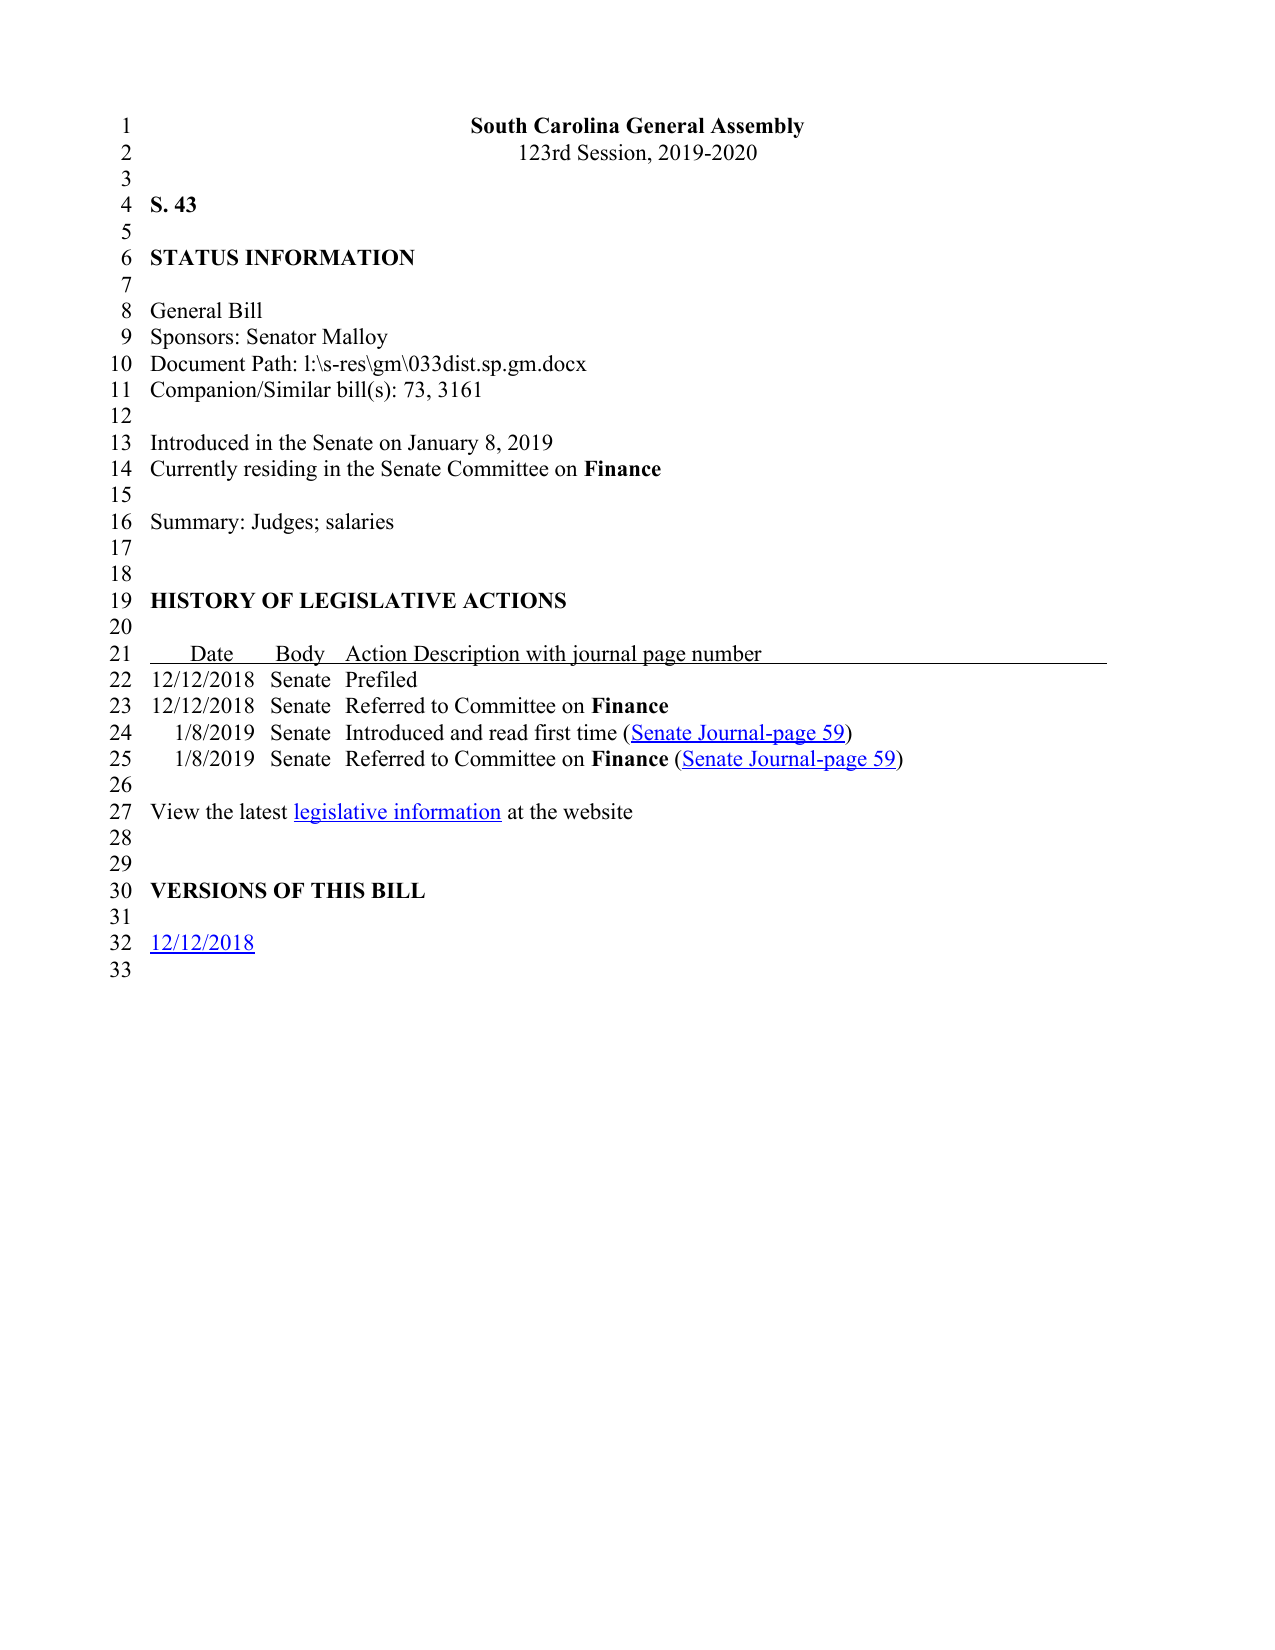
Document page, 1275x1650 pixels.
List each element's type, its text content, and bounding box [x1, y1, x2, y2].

text 12/12/2018 Senate Referred to Committee on Finance [150, 692, 1125, 719]
text 12/12/2018 [150, 929, 1125, 956]
text Currently residing in the Senate Committee on Finance [150, 455, 1125, 481]
text HISTORY OF LEGISLATIVE ACTIONS [150, 587, 1125, 613]
text Summary: Judges; salaries [150, 508, 1125, 534]
text VERSIONS OF THIS BILL [150, 877, 1125, 903]
text S. 43 [150, 192, 1125, 218]
text Sponsors: Senator Malloy [150, 323, 1125, 350]
text General Bill [150, 297, 1125, 323]
text 123rd Session, 2019-2020 [150, 139, 1125, 165]
text Document Path: l:\s-res\gm\033dist.sp.gm.docx [150, 350, 1125, 376]
text South Carolina General Assembly [150, 112, 1125, 139]
text 12/12/2018 Senate Prefiled [150, 666, 1125, 692]
text 1/8/2019 Senate Introduced and read first time (Senate Journal-page 59) [150, 719, 1125, 745]
text Companion/Similar bill(s): 73, 3161 [150, 376, 1125, 402]
text STATUS INFORMATION [150, 244, 1125, 271]
text Introduced in the Senate on January 8, 2019 [150, 429, 1125, 455]
text Date Body Action Description with journal page number [150, 639, 1125, 666]
text View the latest legislative information at the website [150, 798, 1125, 824]
text 1/8/2019 Senate Referred to Committee on Finance (Senate Journal-page 59) [150, 745, 1125, 771]
